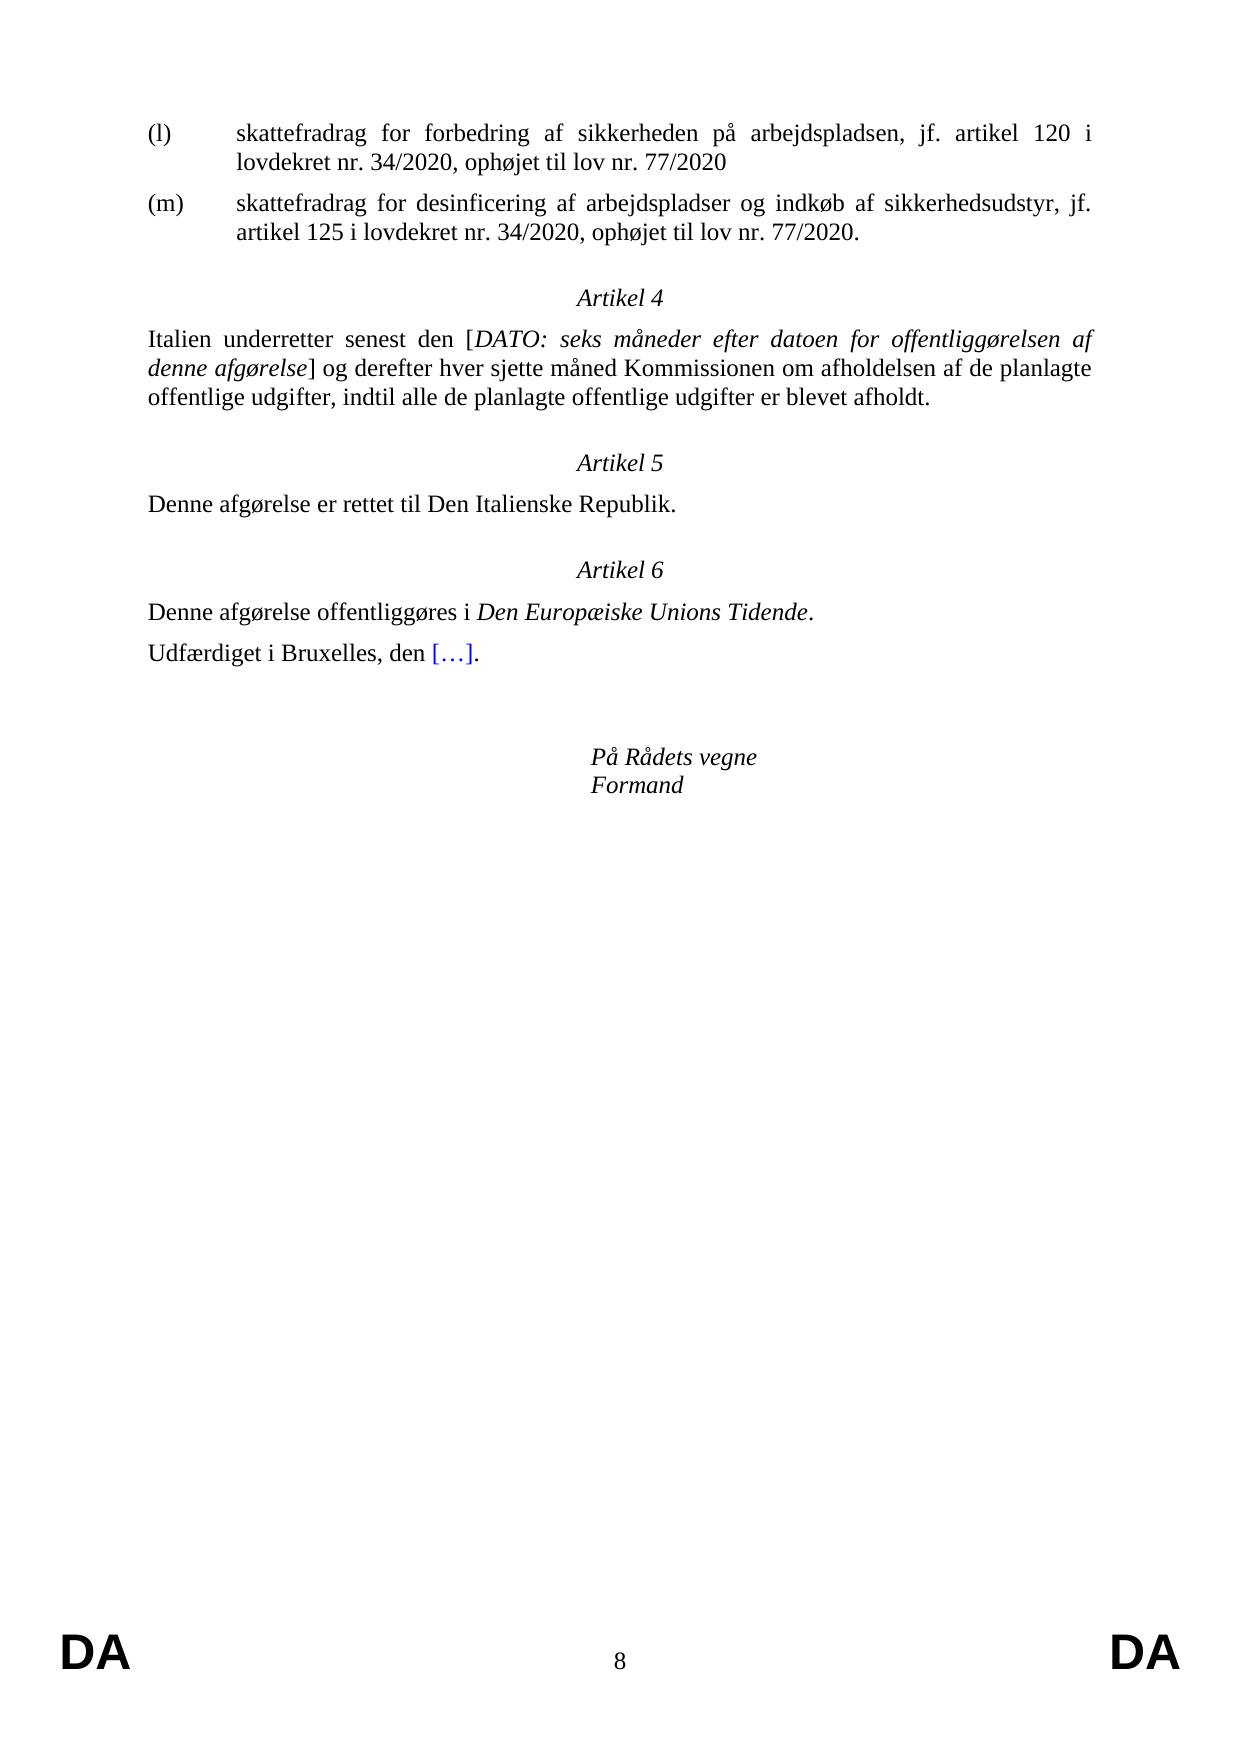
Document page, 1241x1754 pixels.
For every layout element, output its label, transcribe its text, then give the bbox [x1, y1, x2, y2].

text (m) skattefradrag for desinficering af arbejdspladser og indkøb af sikkerhedsudstyr, jf. artikel 125 i lovdekret nr. 34/2020, ophøjet til lov nr. 77/2020. [148, 188, 1093, 246]
text (l) skattefradrag for forbedring af sikkerheden på arbejdspladsen, jf. artikel 120 i lovdekret nr. 34/2020, ophøjet til lov nr. 77/2020 [148, 118, 1093, 176]
text På Rådets vegne [148, 742, 1093, 771]
text Denne afgørelse offentliggøres i Den Europæiske Unions Tidende. [148, 597, 1093, 626]
text Italien underretter senest den [DATO: seks måneder efter datoen for offentliggørelsen af denne afgørelse] og derefter hver sjette måned Kommissionen om afholdelsen af de planlagte offentlige udgifter, indtil alle de planlagte offentlige udgifter er blevet afholdt. [148, 324, 1093, 411]
text Artikel 6 [148, 556, 1093, 584]
text Formand [148, 771, 1093, 799]
text Udfærdiget i Bruxelles, den […]. [148, 638, 1093, 667]
text Artikel 5 [148, 448, 1093, 477]
text Denne afgørelse er rettet til Den Italienske Republik. [148, 489, 1093, 518]
text Artikel 4 [148, 283, 1093, 312]
